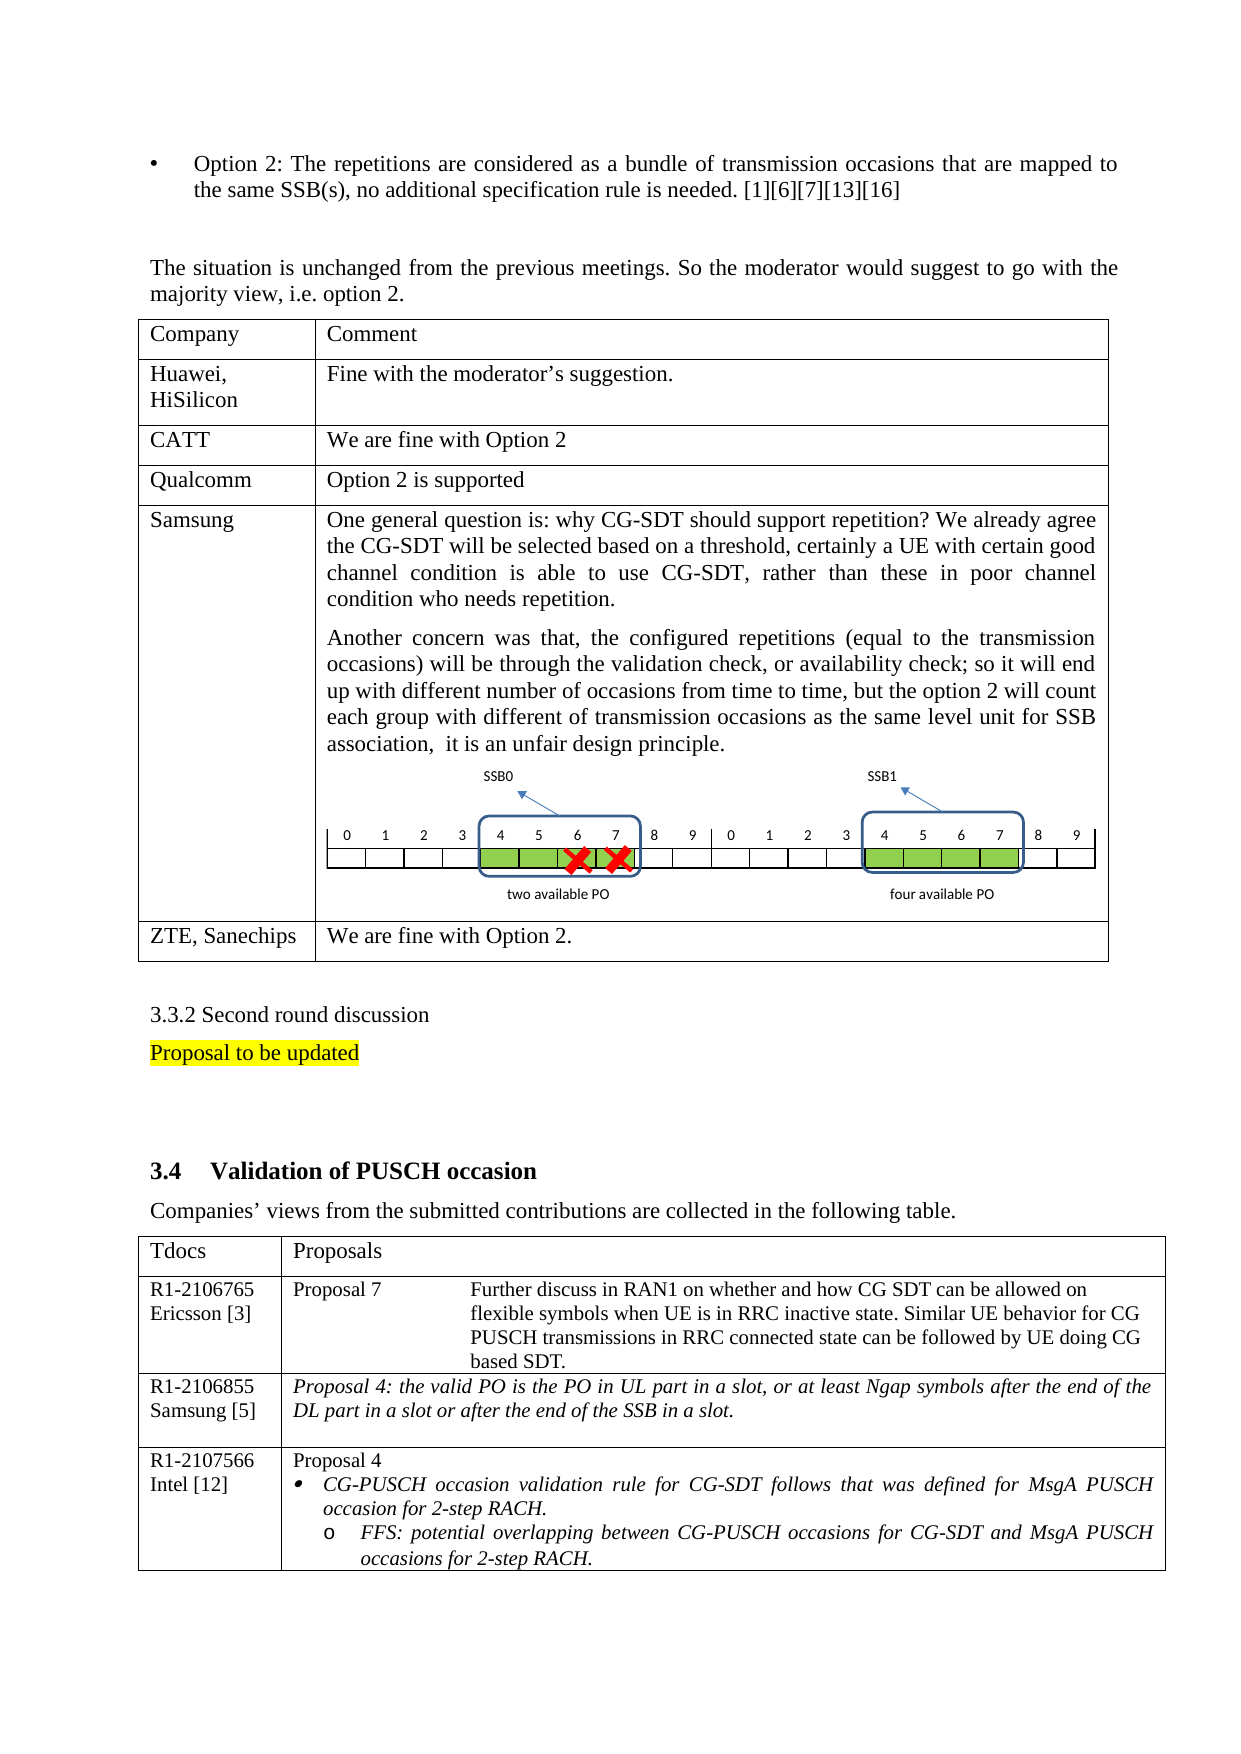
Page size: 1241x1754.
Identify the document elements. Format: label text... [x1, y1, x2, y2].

table_header Proposals [282, 1237, 1165, 1276]
list Option 2: The repetitions are considered as a bundle of transmission occasions that are mapped to the same SSB(s), no additional specification rule is needed. [1][6][7][13][16] [150, 150, 1120, 203]
table_cell We are fine with Option 2. [316, 922, 1108, 961]
subtitle Validation of PUSCH occasion [150, 1156, 1120, 1185]
table_cell Qualcomm [139, 466, 315, 505]
table_cell Proposal 7 Further discuss in RAN1 on whether and how CG SDT can be allowed on flexible symbols when UE is in RRC inactive state. Similar UE behavior for CG PUSCH transmissions in RRC connected state can be followed by UE doing CG based SDT. [282, 1277, 1165, 1373]
text Companies’ views from the submitted contributions are collected in the following table. [150, 1197, 1120, 1224]
subtitle 3.3.2 Second round discussion [150, 1001, 1120, 1027]
table_cell Fine with the moderator’s suggestion. [316, 360, 1108, 425]
text Proposal to be updated [150, 1039, 1120, 1066]
table_header Company [139, 320, 315, 359]
table_cell CATT [139, 426, 315, 465]
table_cell Option 2 is supported [316, 466, 1108, 505]
text The situation is unchanged from the previous meetings. So the moderator would suggest to go with the majority view, i.e. option 2. [150, 254, 1120, 307]
table_cell One general question is: why CG-SDT should support repetition? We already agree the CG-SDT will be selected based on a threshold, certainly a UE with certain good channel condition is able to use CG-SDT, rather than these in poor channel condition who needs repetition. Another concern was that, the configured repetitions (equal to the transmission occasions) will be through the validation check, or availability check; so it will end up with different number of occasions from time to time, but the option 2 will count each group with different of transmission occasions as the same level unit for SSB association, it is an unfair design principle. [316, 506, 1108, 921]
table_cell ZTE, Sanechips [139, 922, 315, 961]
table_cell R1-2106765 Ericsson [3] [139, 1277, 281, 1373]
table_header Tdocs [139, 1237, 281, 1276]
table_cell Huawei, HiSilicon [139, 360, 315, 425]
table_cell Proposal 4: the valid PO is the PO in UL part in a slot, or at least Ngap symbols after the end of the DL part in a slot or after the end of the SSB in a slot. [282, 1374, 1165, 1447]
table_header Comment [316, 320, 1108, 359]
table_cell R1-2107566 Intel [12] [139, 1448, 281, 1569]
table_cell Samsung [139, 506, 315, 921]
table_cell R1-2106855 Samsung [5] [139, 1374, 281, 1447]
table_cell We are fine with Option 2 [316, 426, 1108, 465]
table_cell Proposal 4 CG-PUSCH occasion validation rule for CG-SDT follows that was defined for MsgA PUSCH occasion for 2-step RACH. FFS: potential overlapping between CG-PUSCH occasions for CG-SDT and MsgA PUSCH occasions for 2-step RACH. [282, 1448, 1165, 1569]
